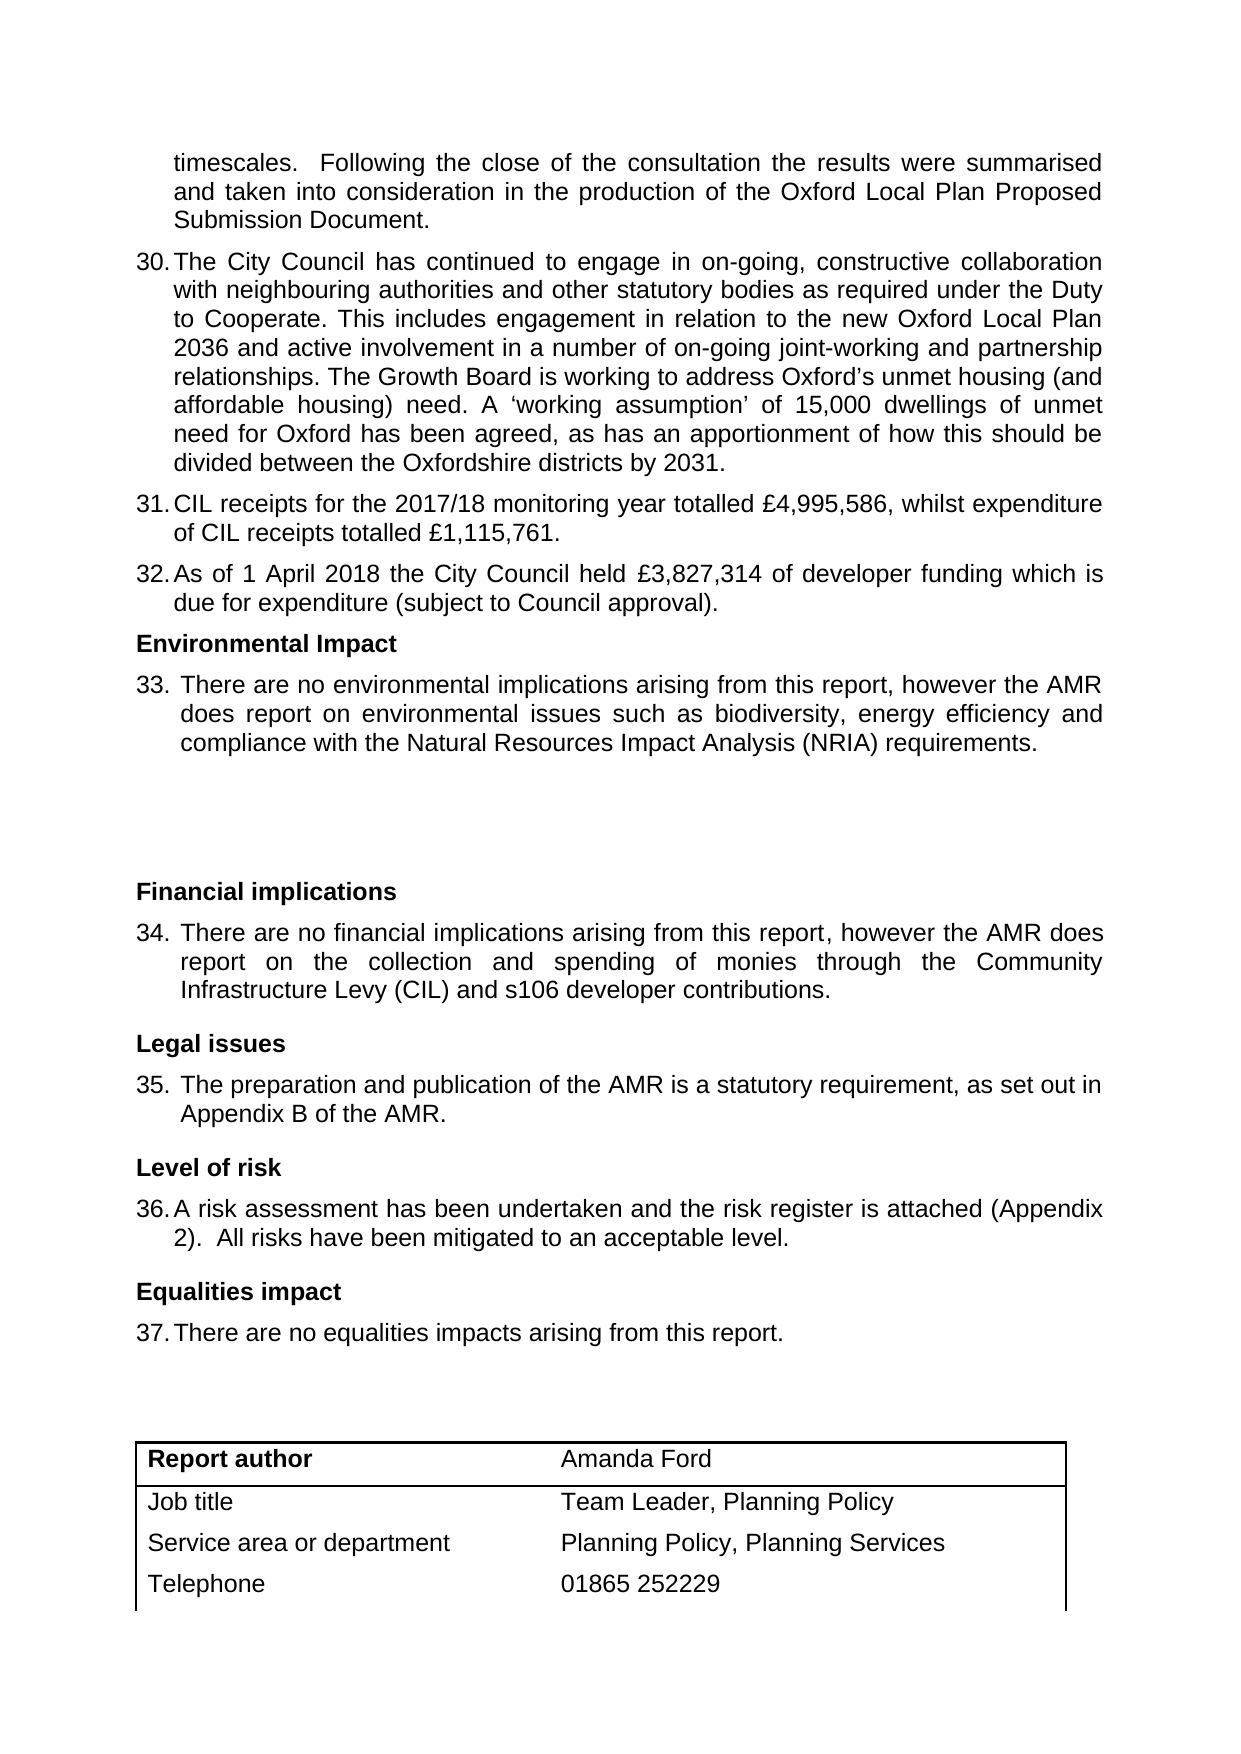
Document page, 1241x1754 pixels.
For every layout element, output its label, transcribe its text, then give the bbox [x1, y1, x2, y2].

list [136, 148, 1104, 234]
list A risk assessment has been undertaken and the risk register is attached (Appendix 2). All risks have been mitigated to an acceptable level. [136, 1194, 1104, 1251]
table_cell Service area or department [137, 1528, 549, 1569]
subtitle Equalities impact [136, 1276, 1104, 1305]
list The City Council has continued to engage in on-going, constructive collaboration with neighbouring authorities and other statutory bodies as required under the Duty to Cooperate. This includes engagement in relation to the new Oxford Local Plan 2036 and active involvement in a number of on-going joint-working and partnership relationships. The Growth Board is working to address Oxford’s unmet housing (and affordable housing) need. A ‘working assumption’ of 15,000 dwellings of unmet need for Oxford has been agreed, as has an apportionment of how this should be divided between the Oxfordshire districts by 2031. [136, 246, 1104, 476]
table_cell Telephone [137, 1569, 549, 1611]
table_header Amanda Ford [549, 1444, 1065, 1485]
table_cell Team Leader, Planning Policy [549, 1487, 1065, 1528]
table_cell Job title [137, 1487, 549, 1528]
list The preparation and publication of the AMR is a statutory requirement, as set out in Appendix B of the AMR. [136, 1070, 1104, 1128]
table_cell 01865 252229 [549, 1569, 1065, 1611]
list There are no financial implications arising from this report, however the AMR does report on the collection and spending of monies through the Community Infrastructure Levy (CIL) and s106 developer contributions. [136, 918, 1104, 1004]
table_header Report author [137, 1444, 549, 1485]
subtitle Level of risk [136, 1153, 1104, 1181]
list There are no equalities impacts arising from this report. [136, 1318, 1104, 1346]
list As of 1 April 2018 the City Council held £3,827,314 of developer funding which is due for expenditure (subject to Council approval). [136, 559, 1104, 616]
list Environmental Impact [136, 629, 1104, 658]
subtitle Legal issues [136, 1029, 1104, 1058]
list CIL receipts for the 2017/18 monitoring year totalled £4,995,586, whilst expenditure of CIL receipts totalled £1,115,761. [136, 489, 1104, 546]
table_cell Planning Policy, Planning Services [549, 1528, 1065, 1569]
subtitle Financial implications [136, 876, 1104, 905]
list There are no environmental implications arising from this report, however the AMR does report on environmental issues such as biodiversity, energy efficiency and compliance with the Natural Resources Impact Analysis (NRIA) requirements. [136, 670, 1104, 756]
